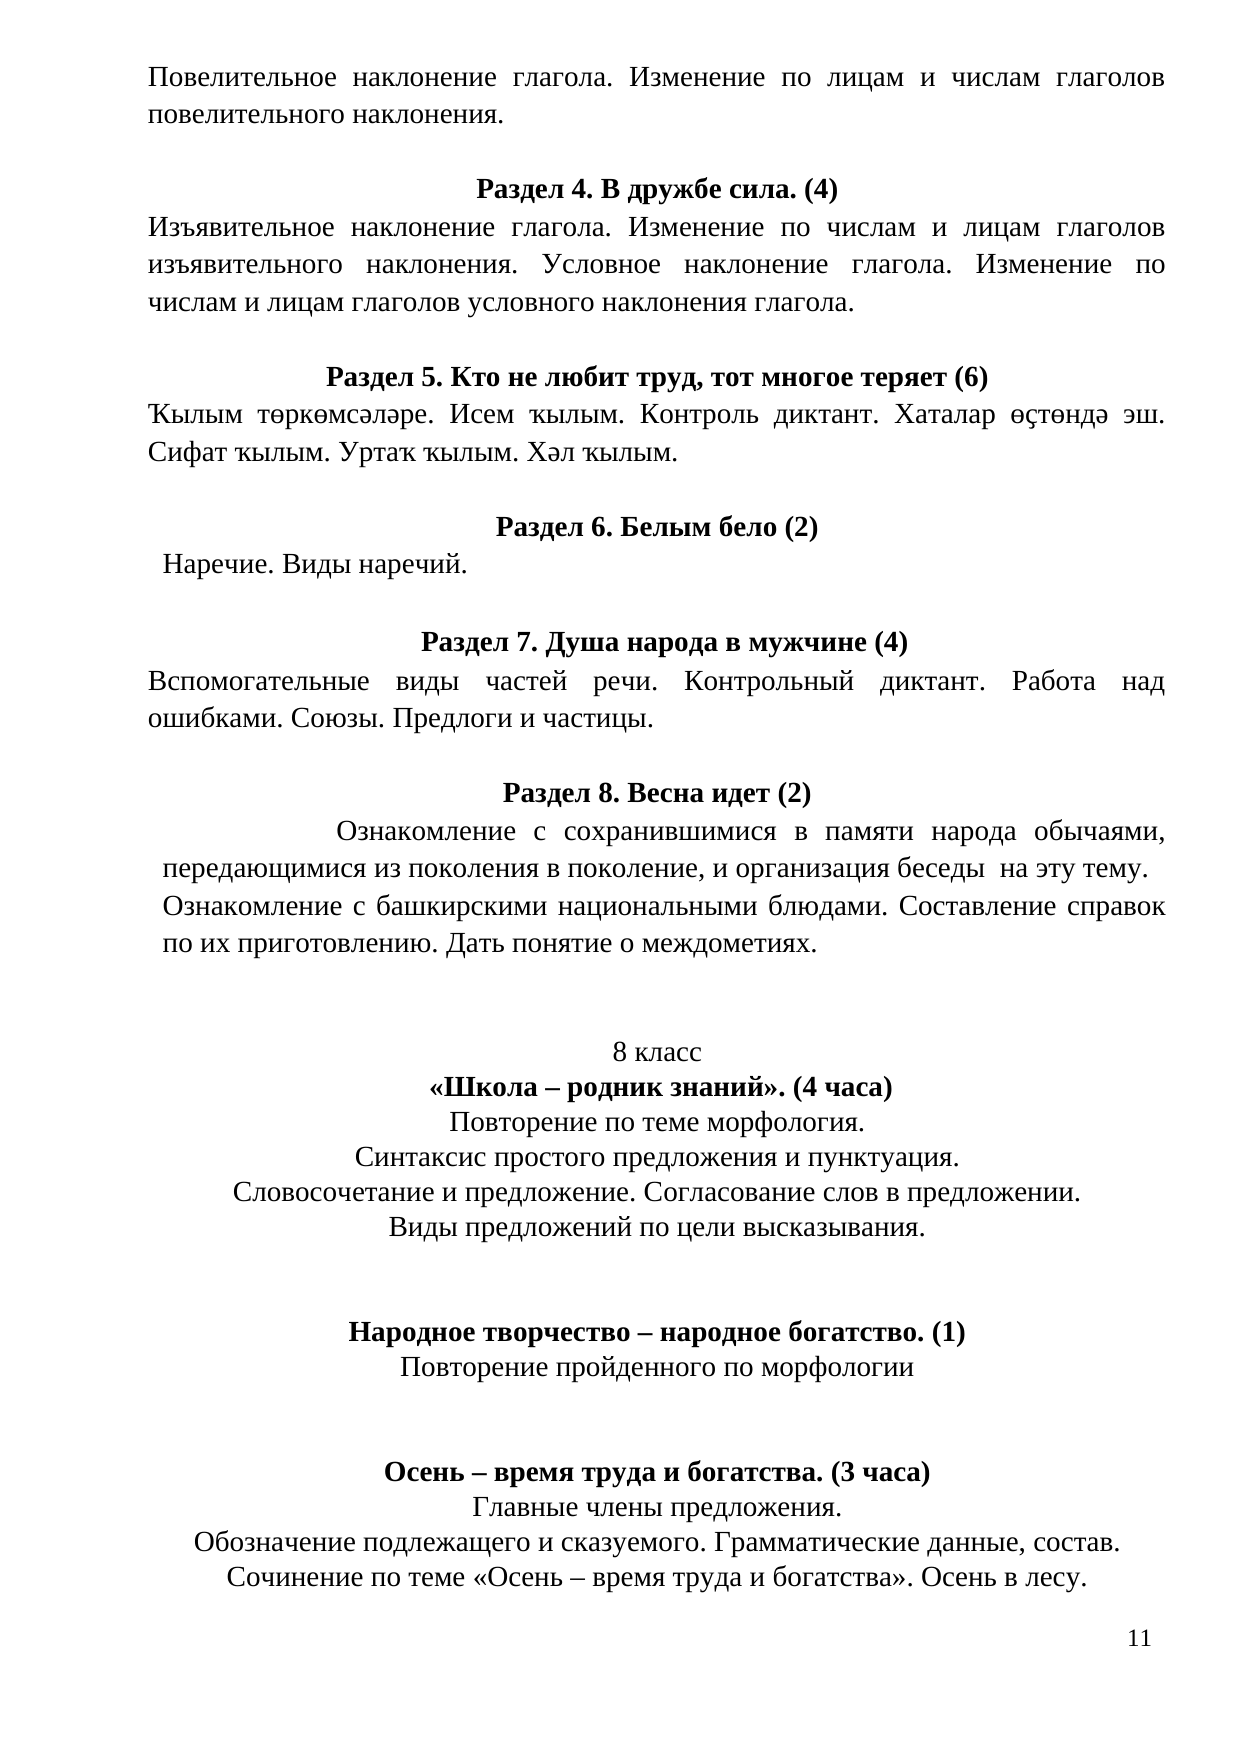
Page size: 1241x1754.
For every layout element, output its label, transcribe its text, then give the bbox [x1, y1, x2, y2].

text Ознакомление с сохранившимися в памяти народа обычаями, передающимися из поколения в поколение, и организация беседы на эту тему. [162, 813, 1167, 883]
text Повторение пройденного по морфологии [148, 1349, 1167, 1383]
text Раздел 8. Весна идет (2) [148, 775, 1167, 809]
text Вспомогательные виды частей речи. Контрольный диктант. Работа над ошибками. Союзы. Предлоги и частицы. [148, 663, 1167, 734]
text Повторение по теме морфология. [148, 1104, 1167, 1138]
text Сочинение по теме «Осень – время труда и богатства». Осень в лесу. [148, 1559, 1167, 1593]
text Изъявительное наклонение глагола. Изменение по числам и лицам глаголов изъявительного наклонения. Условное наклонение глагола. Изменение по числам и лицам глаголов условного наклонения глагола. [148, 209, 1167, 318]
text Главные члены предложения. [148, 1489, 1167, 1523]
text Осень – время труда и богатства. (3 часа) [148, 1454, 1167, 1488]
text 8 класс [148, 1034, 1167, 1068]
text Виды предложений по цели высказывания. [148, 1209, 1167, 1243]
text Ҡылым төркөмсәләре. Исем ҡылым. Контроль диктант. Хаталар өҫтөндә эш. Сифат ҡылым. Уртаҡ ҡылым. Хәл ҡылым. [148, 397, 1167, 468]
text Раздел 4. В дружбе сила. (4) [148, 172, 1167, 205]
text «Школа – родник знаний». (4 часа) [148, 1069, 1167, 1103]
text Обозначение подлежащего и сказуемого. Грамматические данные, состав. [148, 1524, 1167, 1558]
text Повелительное наклонение глагола. Изменение по лицам и числам глаголов повелительного наклонения. [148, 59, 1167, 130]
text Раздел 7. Душа народа в мужчине (4) [162, 624, 1167, 657]
text Народное творчество – народное богатство. (1) [148, 1314, 1167, 1348]
text Наречие. Виды наречий. [162, 547, 1167, 580]
text Синтаксис простого предложения и пунктуация. [148, 1139, 1167, 1173]
text Раздел 6. Белым бело (2) [148, 509, 1167, 543]
text Раздел 5. Кто не любит труд, тот многое теряет (6) [148, 359, 1167, 393]
text Ознакомление с башкирскими национальными блюдами. Составление справок по их приготовлению. Дать понятие о междометиях. [162, 888, 1167, 959]
text Словосочетание и предложение. Согласование слов в предложении. [148, 1174, 1167, 1208]
